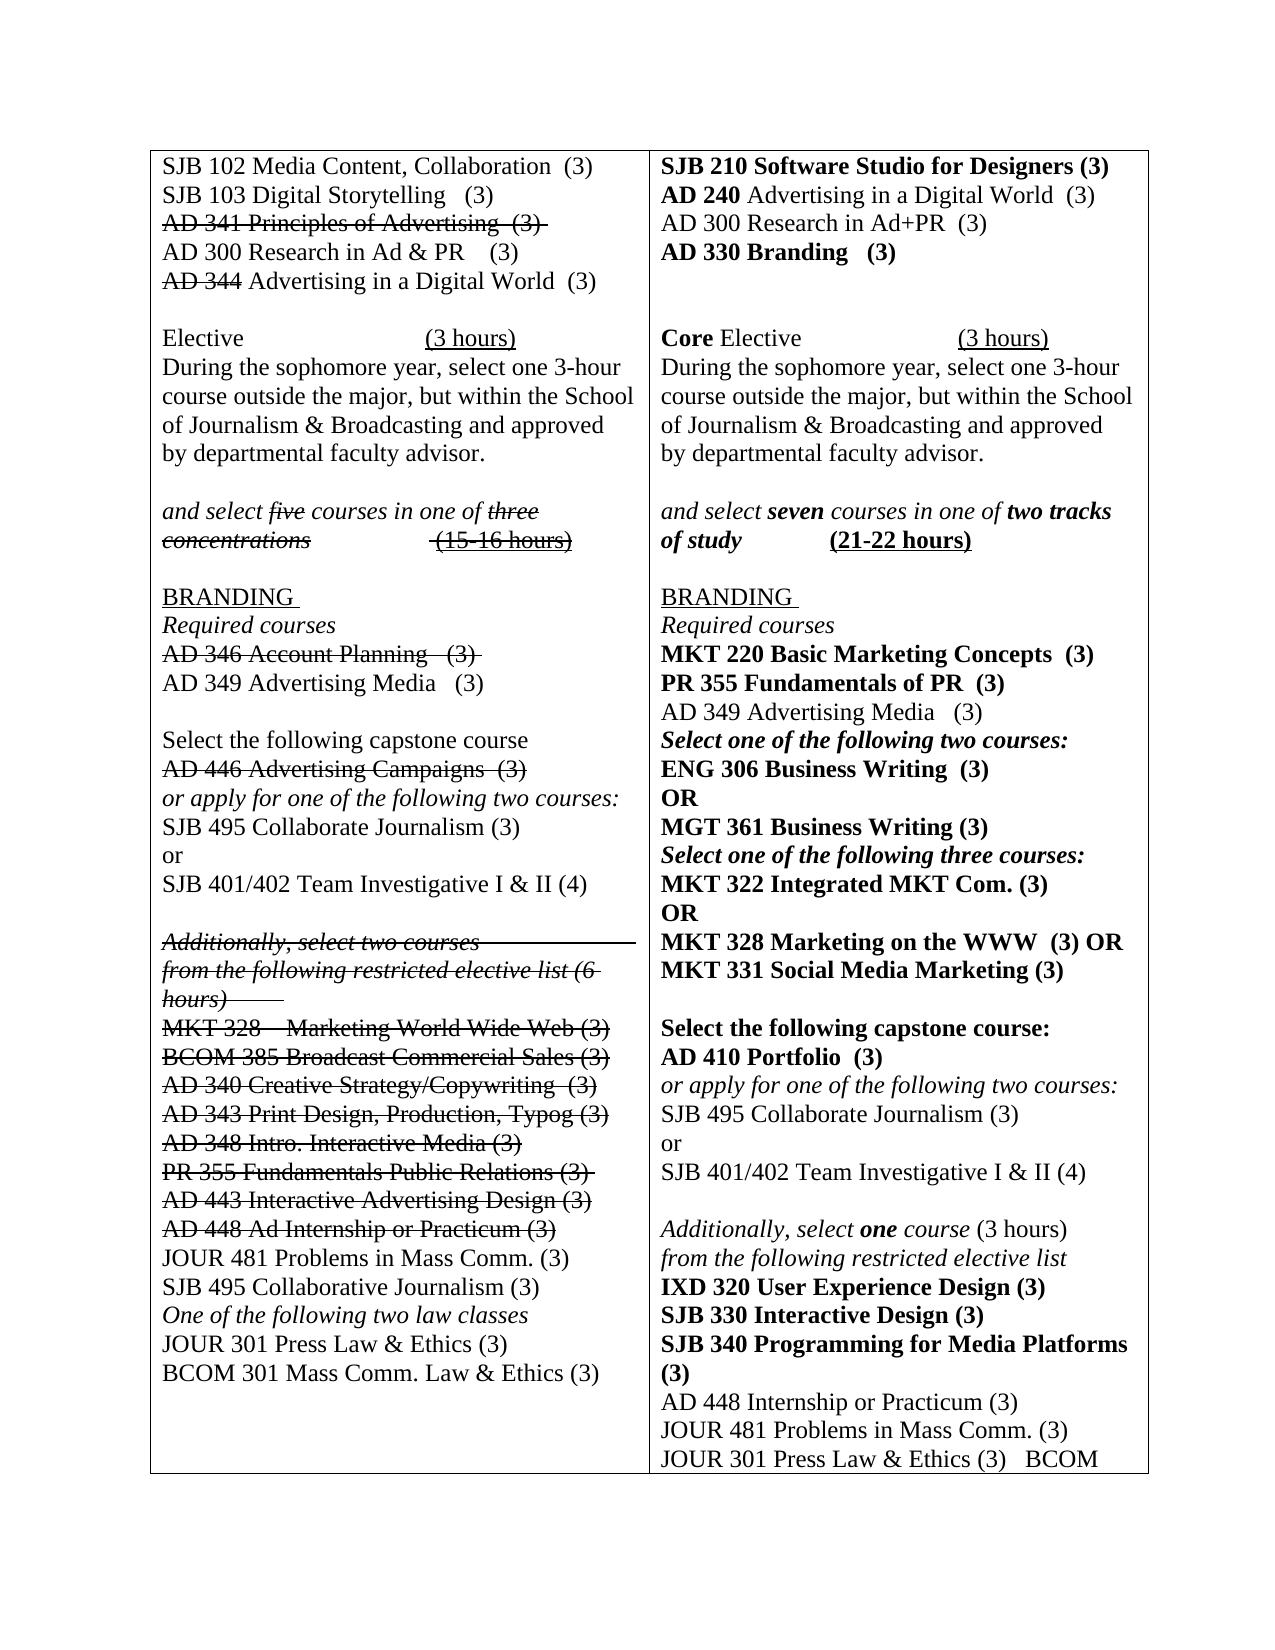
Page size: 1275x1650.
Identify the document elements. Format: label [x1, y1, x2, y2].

table_header [151, 151, 649, 1473]
table_header [650, 151, 1148, 1473]
